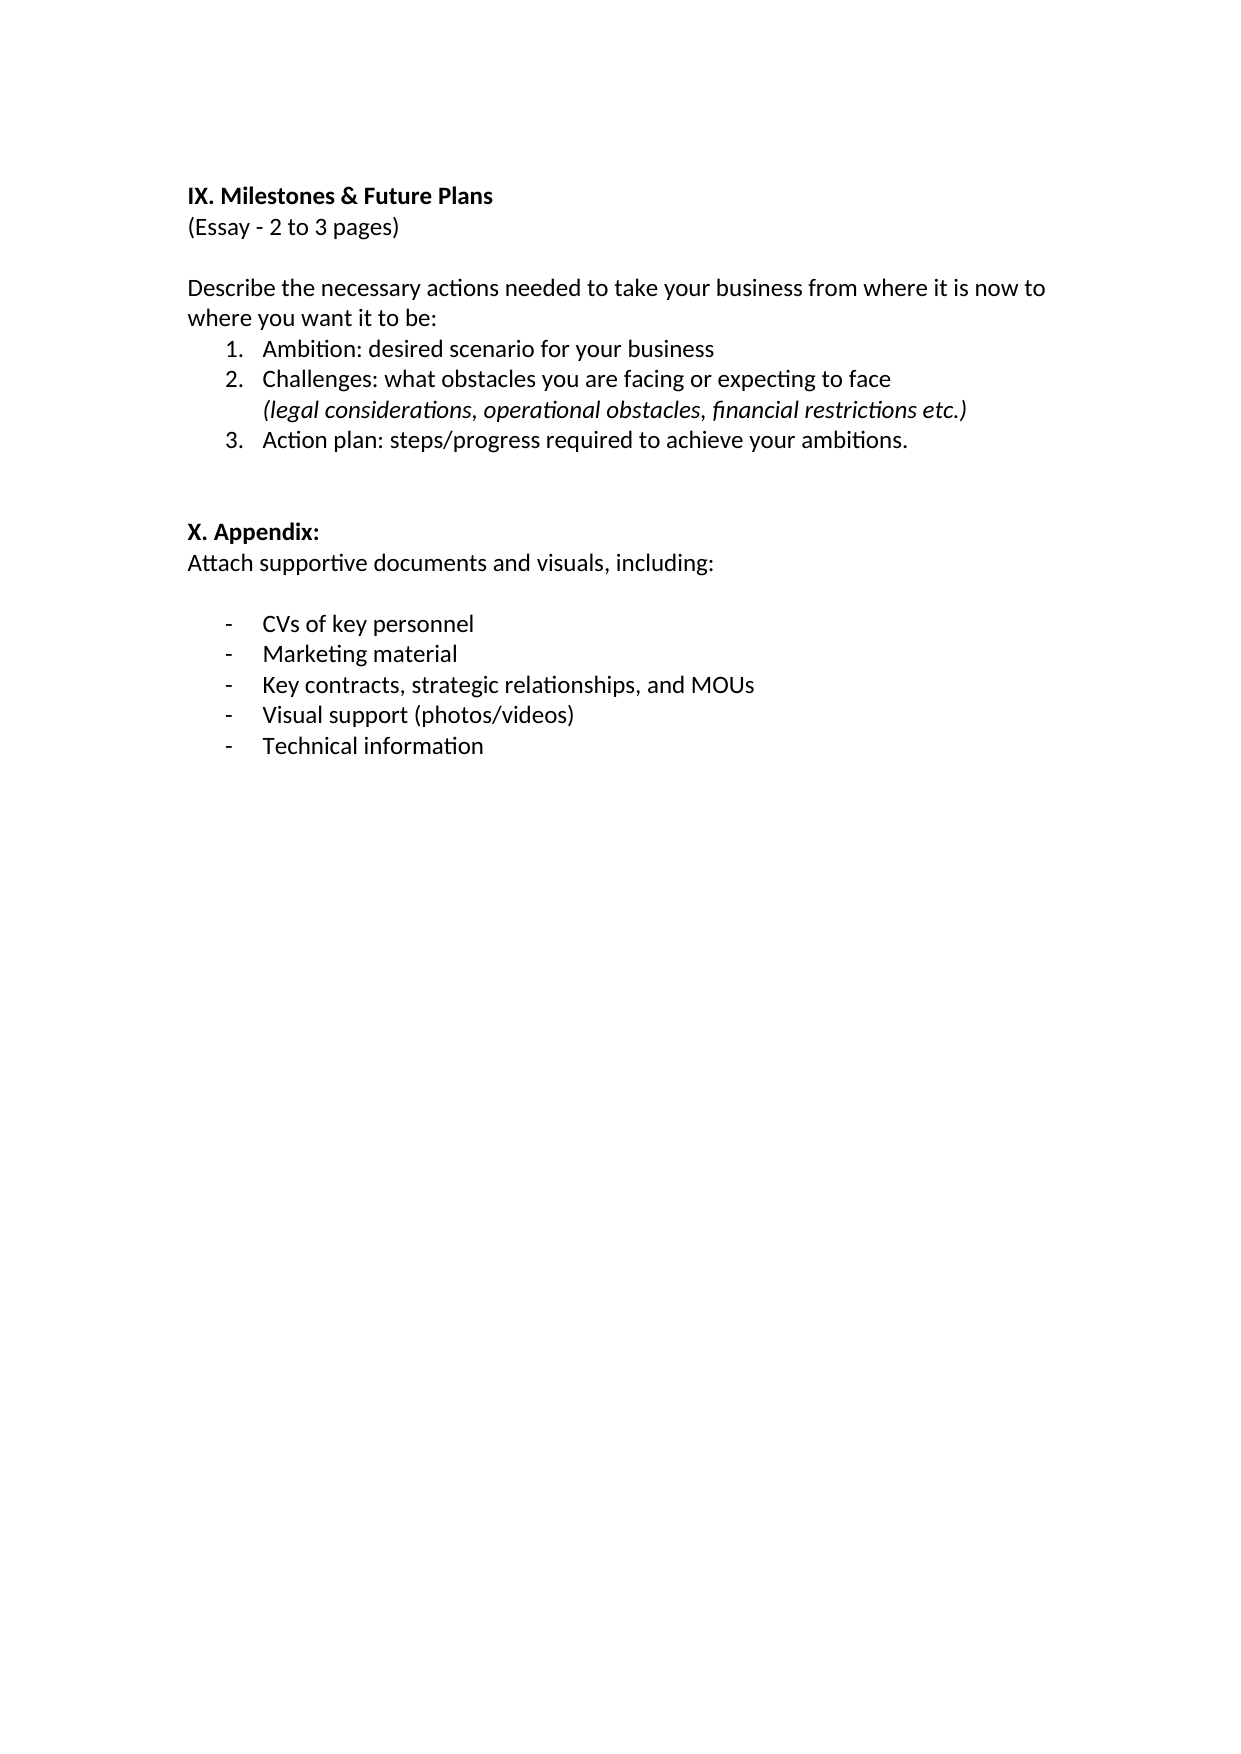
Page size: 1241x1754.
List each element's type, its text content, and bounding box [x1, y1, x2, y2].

list CVs of key personnel [225, 608, 1053, 638]
list Action plan: steps/progress required to achieve your ambitions. [225, 425, 1053, 455]
list Key contracts, strategic relationships, and MOUs [225, 669, 1053, 699]
text Attach supportive documents and visuals, including: [187, 547, 1053, 577]
text IX. Milestones & Future Plans [187, 181, 1053, 211]
list Marketing material [225, 638, 1053, 669]
list Challenges: what obstacles you are facing or expecting to face [225, 364, 1053, 394]
text X. Appendix: [187, 516, 1053, 547]
text Describe the necessary actions needed to take your business from where it is now to where you want it to be: [187, 272, 1053, 333]
list Technical information [225, 730, 1053, 760]
list Visual support (photos/videos) [225, 699, 1053, 730]
list (legal considerations, operational obstacles, financial restrictions etc.) [262, 394, 1053, 425]
list Ambition: desired scenario for your business [225, 333, 1053, 364]
text (Essay - 2 to 3 pages) [187, 211, 1053, 242]
